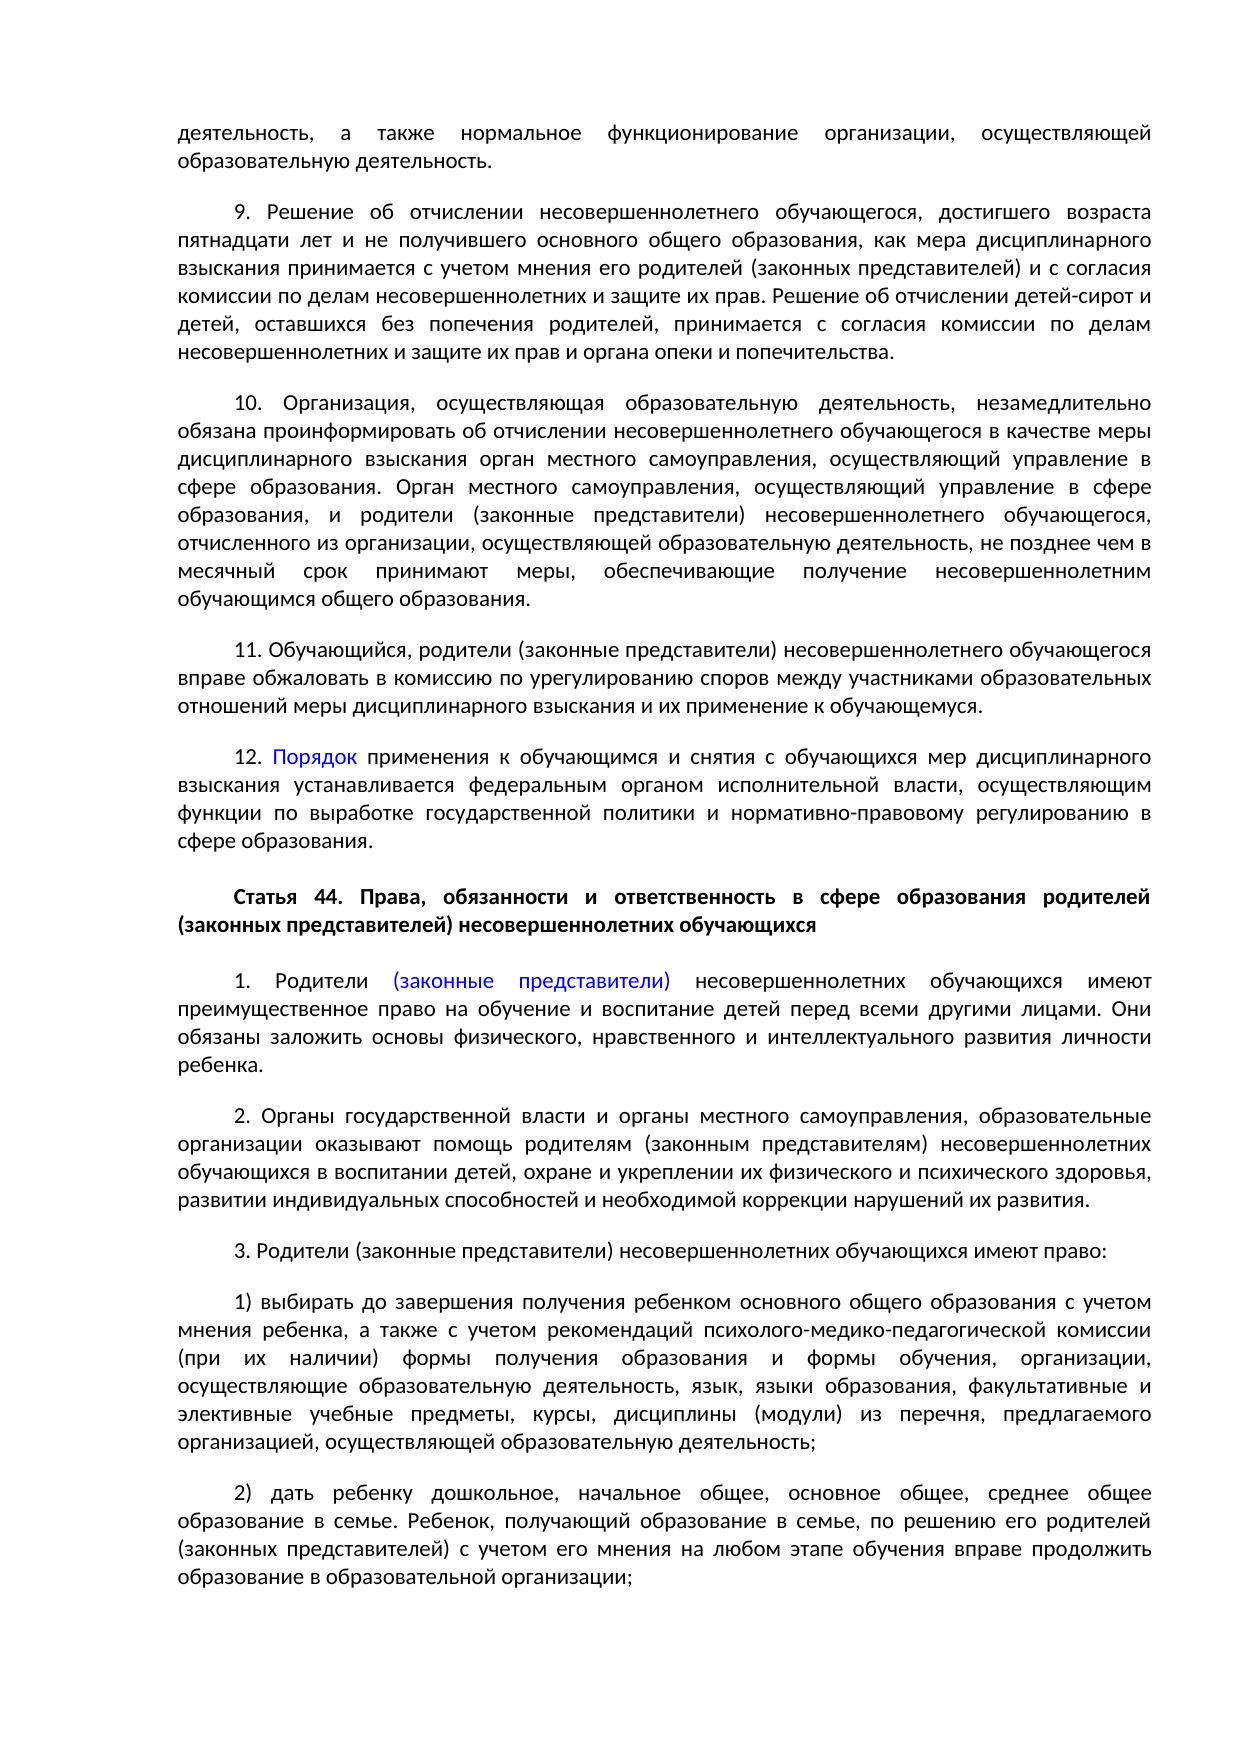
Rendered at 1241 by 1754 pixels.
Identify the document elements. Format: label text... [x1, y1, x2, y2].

title Статья 44. Права, обязанности и ответственность в сфере образования родителей (законных представителей) несовершеннолетних обучающихся [177, 882, 1152, 938]
text 2) дать ребенку дошкольное, начальное общее, основное общее, среднее общее образование в семье. Ребенок, получающий образование в семье, по решению его родителей (законных представителей) с учетом его мнения на любом этапе обучения вправе продолжить образование в образовательной организации; [177, 1478, 1152, 1590]
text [177, 118, 1152, 174]
text 11. Обучающийся, родители (законные представители) несовершеннолетнего обучающегося вправе обжаловать в комиссию по урегулированию споров между участниками образовательных отношений меры дисциплинарного взыскания и их применение к обучающемуся. [177, 635, 1152, 719]
text 2. Органы государственной власти и органы местного самоуправления, образовательные организации оказывают помощь родителям (законным представителям) несовершеннолетних обучающихся в воспитании детей, охране и укреплении их физического и психического здоровья, развитии индивидуальных способностей и необходимой коррекции нарушений их развития. [177, 1101, 1152, 1213]
text 9. Решение об отчислении несовершеннолетнего обучающегося, достигшего возраста пятнадцати лет и не получившего основного общего образования, как мера дисциплинарного взыскания принимается с учетом мнения его родителей (законных представителей) и с согласия комиссии по делам несовершеннолетних и защите их прав. Решение об отчислении детей-сирот и детей, оставшихся без попечения родителей, принимается с согласия комиссии по делам несовершеннолетних и защите их прав и органа опеки и попечительства. [177, 197, 1152, 365]
text 3. Родители (законные представители) несовершеннолетних обучающихся имеют право: [177, 1236, 1152, 1264]
text 10. Организация, осуществляющая образовательную деятельность, незамедлительно обязана проинформировать об отчислении несовершеннолетнего обучающегося в качестве меры дисциплинарного взыскания орган местного самоуправления, осуществляющий управление в сфере образования. Орган местного самоуправления, осуществляющий управление в сфере образования, и родители (законные представители) несовершеннолетнего обучающегося, отчисленного из организации, осуществляющей образовательную деятельность, не позднее чем в месячный срок принимают меры, обеспечивающие получение несовершеннолетним обучающимся общего образования. [177, 388, 1152, 612]
text 1. Родители (законные представители) несовершеннолетних обучающихся имеют преимущественное право на обучение и воспитание детей перед всеми другими лицами. Они обязаны заложить основы физического, нравственного и интеллектуального развития личности ребенка. [177, 966, 1152, 1078]
text 12. Порядок применения к обучающимся и снятия с обучающихся мер дисциплинарного взыскания устанавливается федеральным органом исполнительной власти, осуществляющим функции по выработке государственной политики и нормативно-правовому регулированию в сфере образования. [177, 742, 1152, 854]
text 1) выбирать до завершения получения ребенком основного общего образования с учетом мнения ребенка, а также с учетом рекомендаций психолого-медико-педагогической комиссии (при их наличии) формы получения образования и формы обучения, организации, осуществляющие образовательную деятельность, язык, языки образования, факультативные и элективные учебные предметы, курсы, дисциплины (модули) из перечня, предлагаемого организацией, осуществляющей образовательную деятельность; [177, 1287, 1152, 1455]
